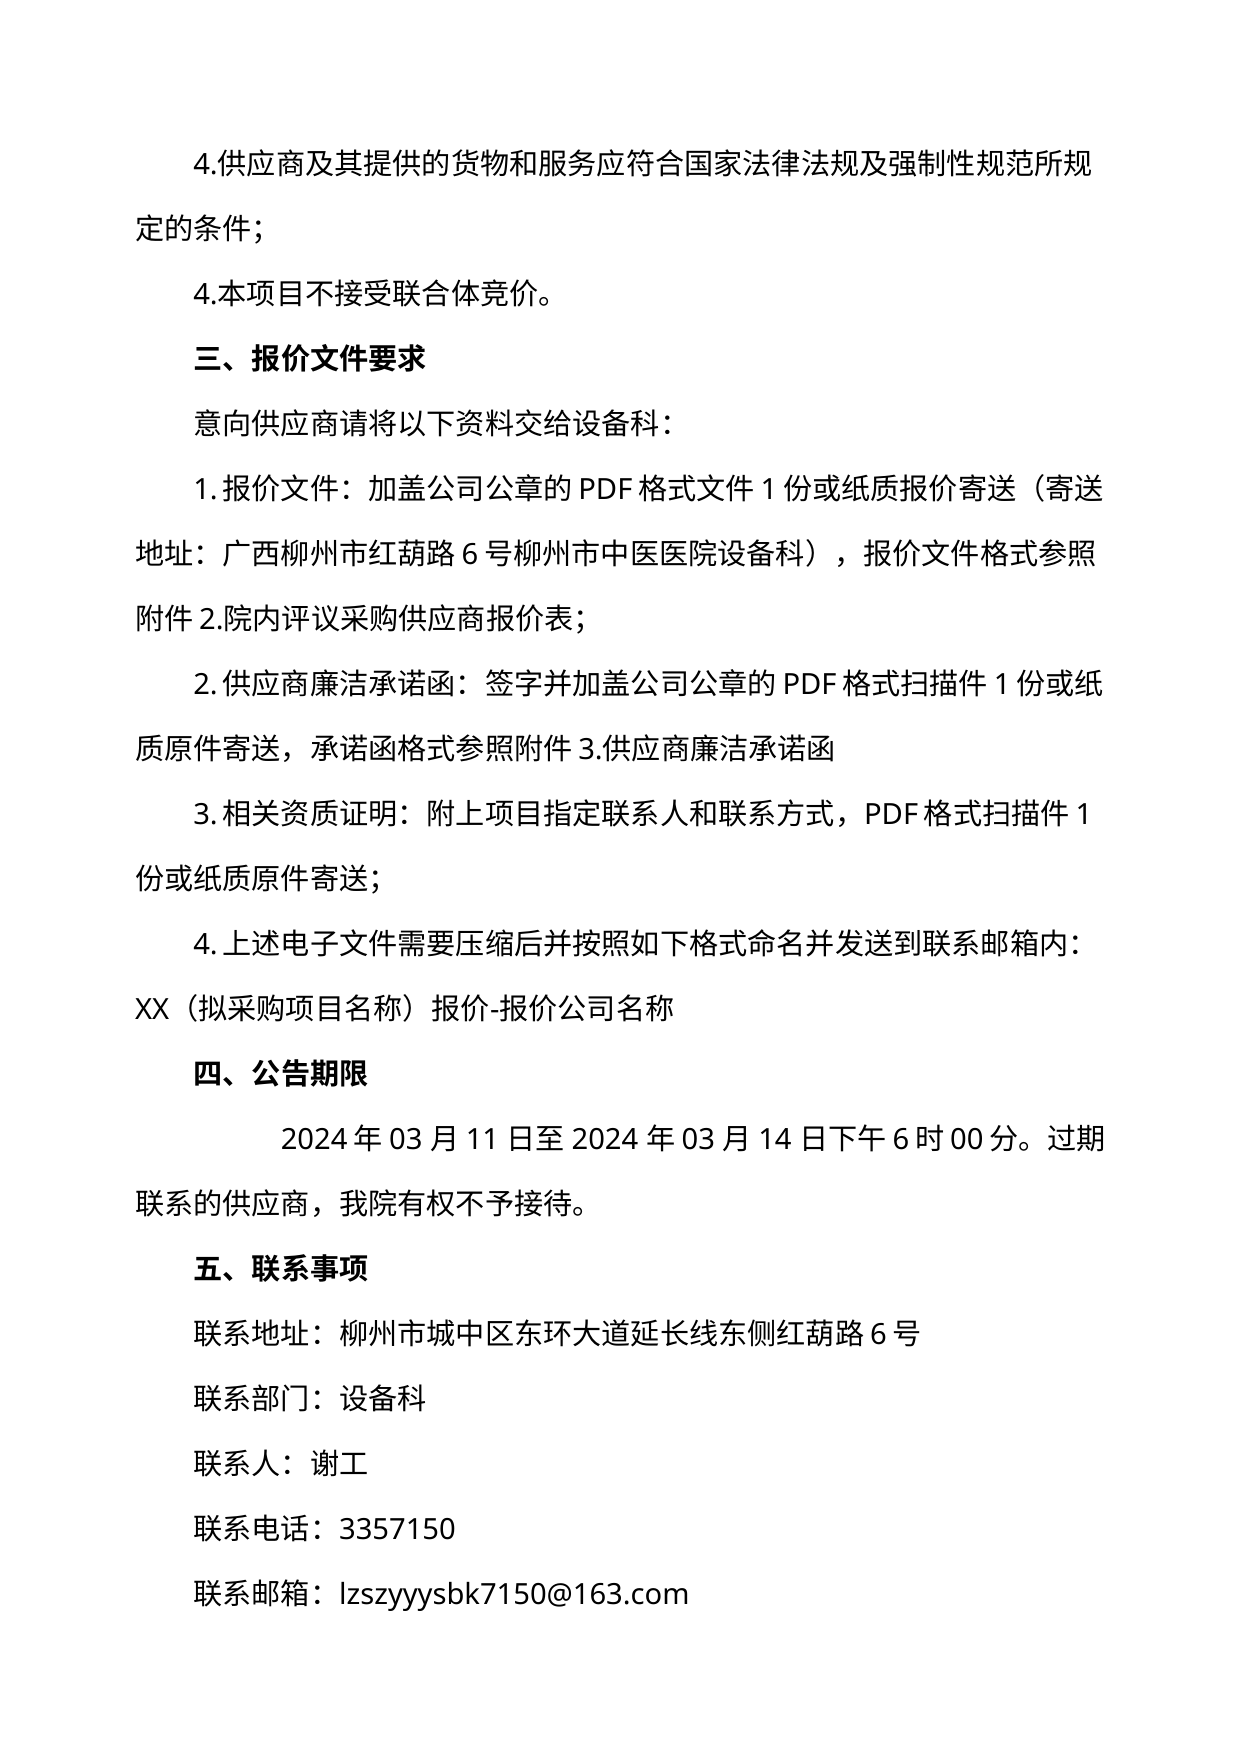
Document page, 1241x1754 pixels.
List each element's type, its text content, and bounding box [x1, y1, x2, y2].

list 供应商廉洁承诺函：签字并加盖公司公章的PDF格式扫描件1份或纸质原件寄送，承诺函格式参照附件3.供应商廉洁承诺函 [135, 649, 1111, 779]
list 报价文件：加盖公司公章的PDF格式文件1份或纸质报价寄送（寄送地址：广西柳州市红葫路6号柳州市中医医院设备科），报价文件格式参照附件2.院内评议采购供应商报价表； [135, 454, 1111, 649]
text 联系邮箱：lzszyyysbk7150@163.com [135, 1559, 1111, 1624]
text 五、联系事项 [135, 1234, 1111, 1299]
text 4.供应商及其提供的货物和服务应符合国家法律法规及强制性规范所规定的条件； [135, 129, 1111, 259]
list 上述电子文件需要压缩后并按照如下格式命名并发送到联系邮箱内：XX（拟采购项目名称）报价-报价公司名称 [135, 909, 1111, 1039]
text 四、公告期限 [135, 1039, 1111, 1104]
text 联系人：谢工 [135, 1429, 1111, 1494]
text 4.本项目不接受联合体竞价。 [135, 259, 1111, 324]
text 2024年 03 月 11 日至 2024 年 03 月 14 日下午6时00分。过期联系的供应商，我院有权不予接待。 [135, 1104, 1111, 1234]
text 联系地址：柳州市城中区东环大道延长线东侧红葫路6号 [135, 1299, 1111, 1364]
text 联系电话：3357150 [135, 1494, 1111, 1559]
text 三、报价文件要求 [135, 324, 1111, 389]
text 联系部门：设备科 [135, 1364, 1111, 1429]
text 意向供应商请将以下资料交给设备科： [135, 389, 1111, 454]
list 相关资质证明：附上项目指定联系人和联系方式，PDF格式扫描件1份或纸质原件寄送； [135, 779, 1111, 909]
